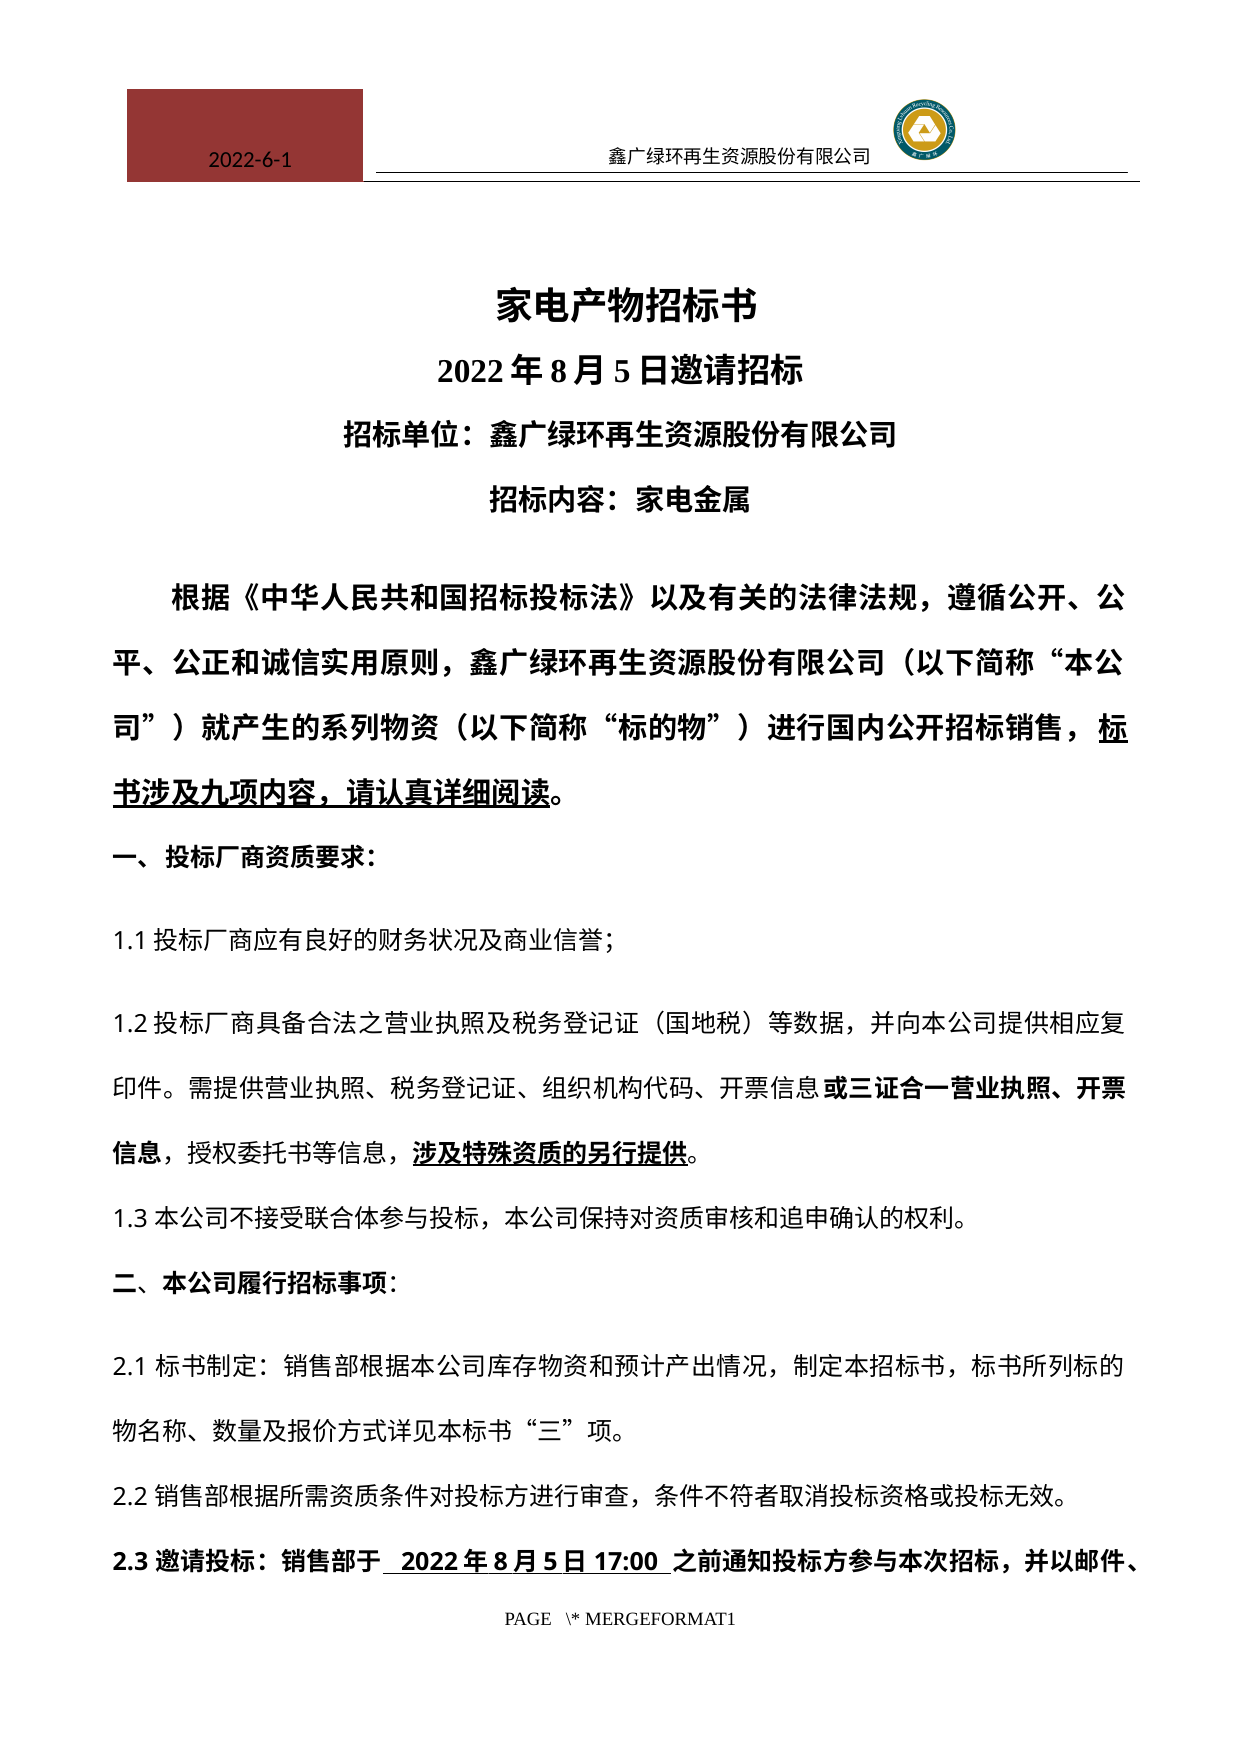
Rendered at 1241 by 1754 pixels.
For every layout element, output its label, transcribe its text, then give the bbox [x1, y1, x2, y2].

text 2.2 销售部根据所需资质条件对投标方进行审查，条件不符者取消投标资格或投标无效。 [112, 1462, 1128, 1527]
text 2022年8月5日邀请招标 [112, 335, 1128, 400]
text 二、本公司履行招标事项： [112, 1249, 1128, 1314]
list 投标厂商资质要求： [112, 823, 1128, 888]
text 2.1 标书制定：销售部根据本公司库存物资和预计产出情况，制定本招标书，标书所列标的物名称、数量及报价方式详见本标书“三”项。 [112, 1332, 1128, 1462]
text 招标内容：家电金属 [112, 465, 1128, 530]
text 1.1投标厂商应有良好的财务状况及商业信誉； [112, 906, 1128, 971]
text 1.3 本公司不接受联合体参与投标，本公司保持对资质审核和追申确认的权利。 [112, 1184, 1128, 1249]
text 招标单位：鑫广绿环再生资源股份有限公司 [112, 400, 1128, 465]
text 1.2投标厂商具备合法之营业执照及税务登记证（国地税）等数据，并向本公司提供相应复印件。需提供营业执照、税务登记证、组织机构代码、开票信息或三证合一营业执照、开票信息，授权委托书等信息，涉及特殊资质的另行提供。 [112, 989, 1128, 1184]
picture [892, 96, 959, 164]
text 2.3 邀请投标：销售部于 2022年8月5日 17:00 之前通知投标方参与本次招标，并以邮件、微信或传真的方式发送《邀请招标》标书。 [112, 1527, 1128, 1592]
text 家电产物招标书 [112, 270, 1128, 335]
text 根据《中华人民共和国招标投标法》以及有关的法律法规，遵循公开、公平、公正和诚信实用原则，鑫广绿环再生资源股份有限公司（以下简称“本公司”）就产生的系列物资（以下简称“标的物”）进行国内公开招标销售，标书涉及九项内容，请认真详细阅读。 [112, 563, 1128, 823]
